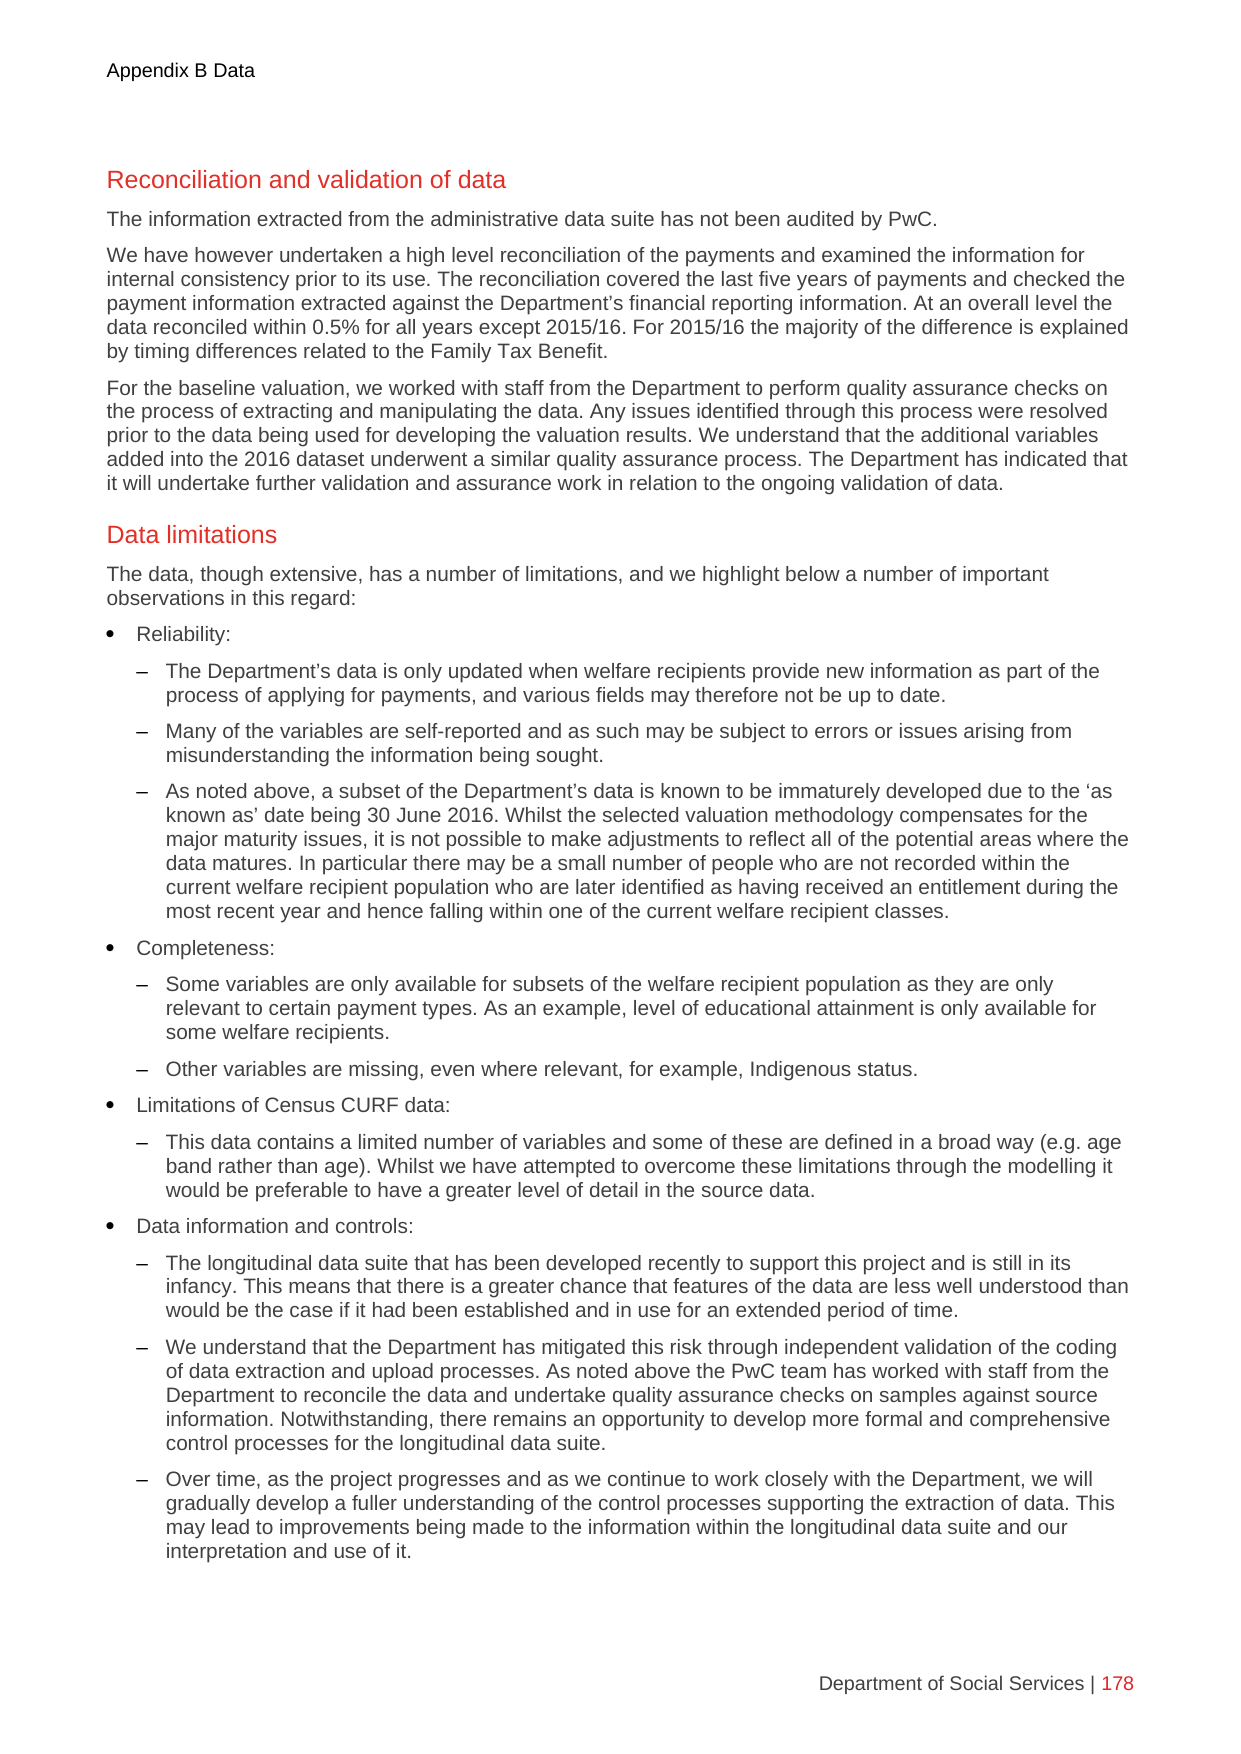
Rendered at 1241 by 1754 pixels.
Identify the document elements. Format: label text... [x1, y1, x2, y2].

list We have however undertaken a high level reconciliation of the payments and examined the information for internal consistency prior to its use. The reconciliation covered the last five years of payments and checked the payment information extracted against the Department’s financial reporting information. At an overall level the data reconciled within 0.5% for all years except 2015/16. For 2015/16 the majority of the difference is explained by timing differences related to the Family Tax Benefit. [106, 243, 1134, 363]
list Limitations of Census CURF data: [106, 1093, 1134, 1117]
list Other variables are missing, even where relevant, for example, Indigenous status. [136, 1056, 1134, 1080]
list Many of the variables are self-reported and as such may be subject to errors or issues arising from misunderstanding the information being sought. [136, 719, 1134, 767]
list For the baseline valuation, we worked with staff from the Department to perform quality assurance checks on the process of extracting and manipulating the data. Any issues identified through this process were resolved prior to the data being used for developing the valuation results. We understand that the additional variables added into the 2016 dataset underwent a similar quality assurance process. The Department has indicated that it will undertake further validation and assurance work in relation to the ongoing validation of data. [106, 375, 1134, 495]
list The information extracted from the administrative data suite has not been audited by PwC. [106, 207, 1134, 231]
list This data contains a limited number of variables and some of these are defined in a broad way (e.g. age band rather than age). Whilst we have attempted to overcome these limitations through the modelling it would be preferable to have a greater level of detail in the source data. [136, 1129, 1134, 1201]
subtitle Reconciliation and validation of data [106, 165, 1134, 194]
list Over time, as the project progresses and as we continue to work closely with the Department, we will gradually develop a fuller understanding of the control processes supporting the extraction of data. This may lead to improvements being made to the information within the longitudinal data suite and our interpretation and use of it. [136, 1467, 1134, 1563]
list Reliability: [106, 622, 1134, 646]
list We understand that the Department has mitigated this risk through independent validation of the coding of data extraction and upload processes. As noted above the PwC team has worked with staff from the Department to reconcile the data and undertake quality assurance checks on samples against source information. Notwithstanding, there remains an opportunity to develop more formal and comprehensive control processes for the longitudinal data suite. [136, 1335, 1134, 1454]
subtitle Data limitations [106, 520, 1134, 549]
list Some variables are only available for subsets of the welfare recipient population as they are only relevant to certain payment types. As an example, level of educational attainment is only available for some welfare recipients. [136, 972, 1134, 1044]
list The Department’s data is only updated when welfare recipients provide new information as part of the process of applying for payments, and various fields may therefore not be up to date. [136, 658, 1134, 706]
list The longitudinal data suite that has been developed recently to support this project and is still in its infancy. This means that there is a greater chance that features of the data are less well understood than would be the case if it had been established and in use for an extended period of time. [136, 1250, 1134, 1322]
text The data, though extensive, has a number of limitations, and we highlight below a number of important observations in this regard: [106, 561, 1134, 609]
list As noted above, a subset of the Department’s data is known to be immaturely developed due to the ‘as known as’ date being 30 June 2016. Whilst the selected valuation methodology compensates for the major maturity issues, it is not possible to make adjustments to reflect all of the potential areas where the data matures. In particular there may be a small number of people who are not recorded within the current welfare recipient population who are later identified as having received an entitlement during the most recent year and hence falling within one of the current welfare recipient classes. [136, 779, 1134, 923]
list Completeness: [106, 936, 1134, 959]
list Data information and controls: [106, 1214, 1134, 1238]
